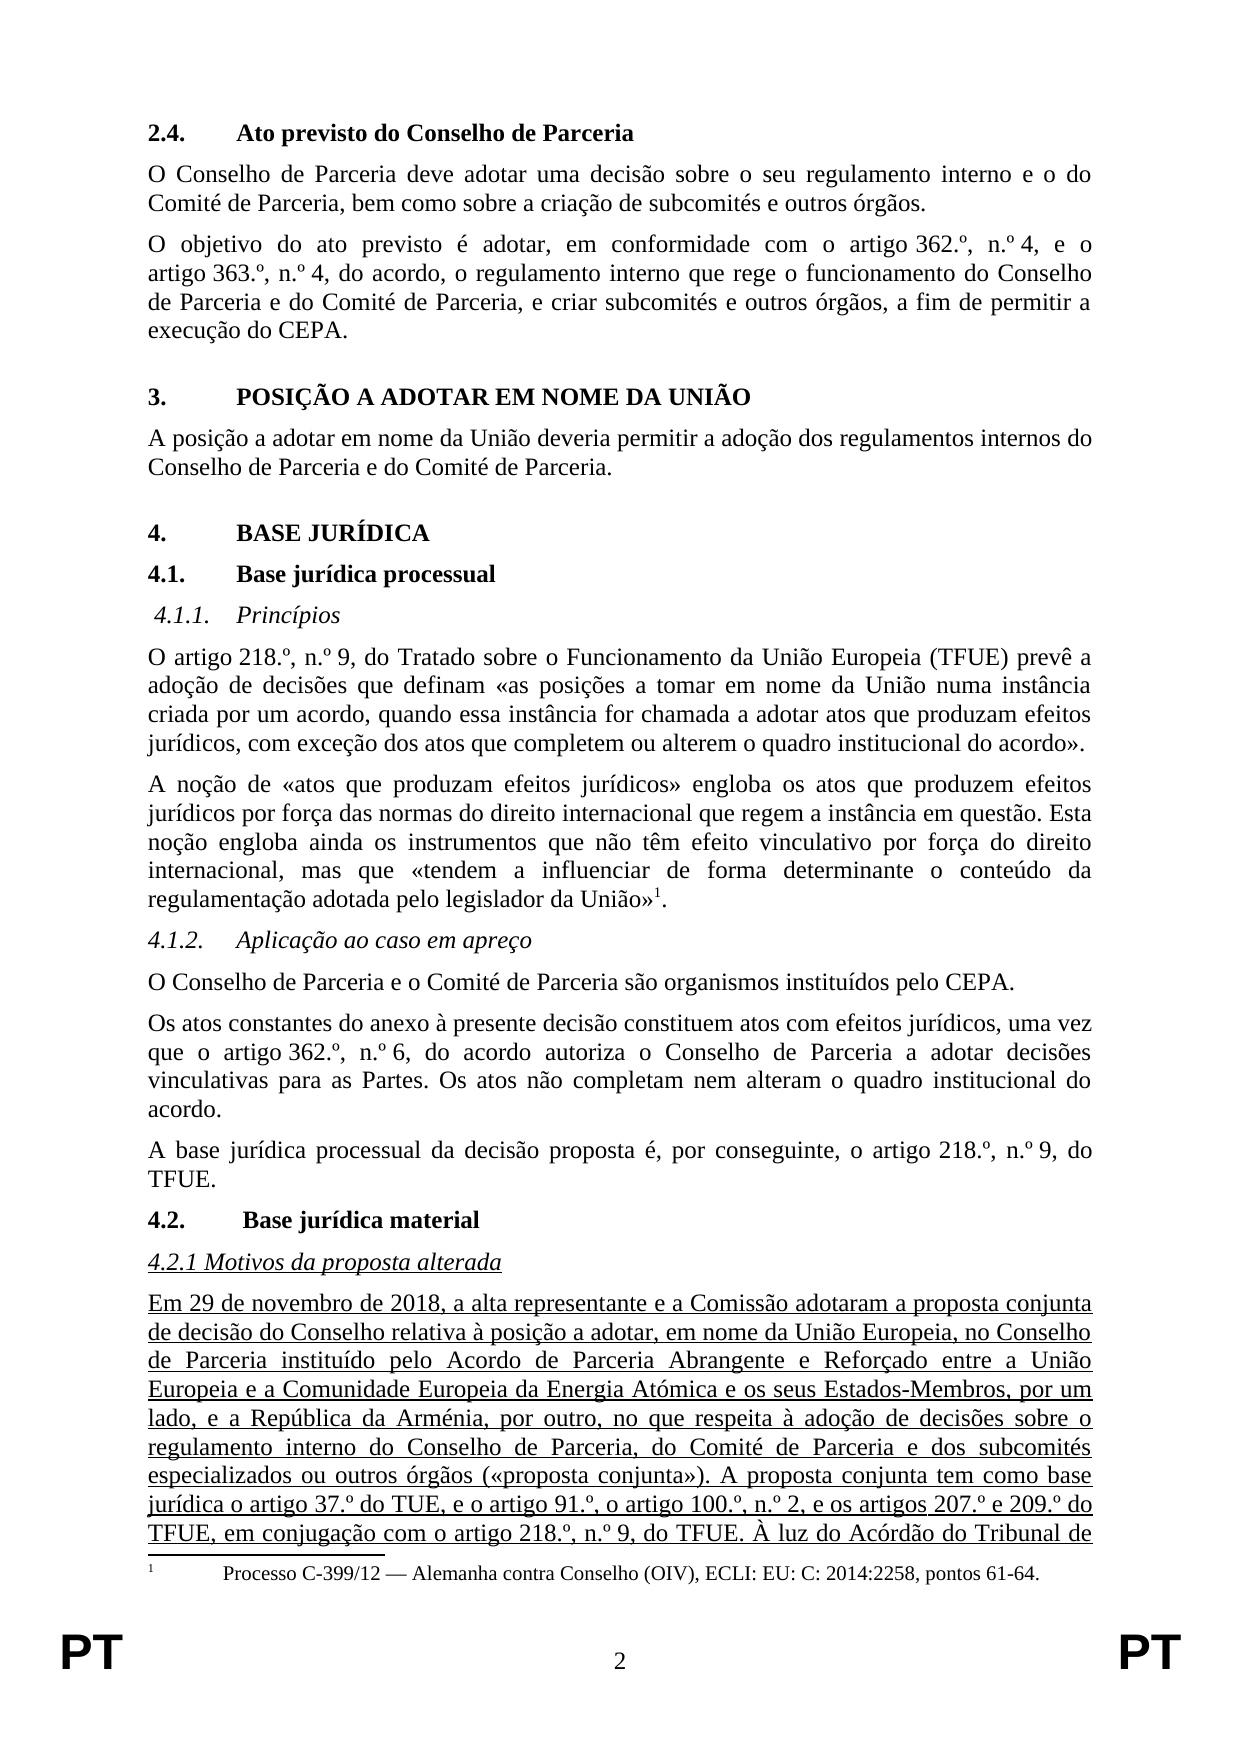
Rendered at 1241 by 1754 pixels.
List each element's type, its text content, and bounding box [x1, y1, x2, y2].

text A noção de «atos que produzam efeitos jurídicos» engloba os atos que produzem efeitos jurídicos por força das normas do direito internacional que regem a instância em questão. Esta noção engloba ainda os instrumentos que não têm efeito vinculativo por força do direito internacional, mas que «tendem a influenciar de forma determinante o conteúdo da regulamentação adotada pelo legislador da União». [148, 769, 1093, 913]
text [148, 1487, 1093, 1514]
text A posição a adotar em nome da União deveria permitir a adoção dos regulamentos internos do Conselho de Parceria e do Comité de Parceria. [148, 423, 1093, 481]
text 4.1.1. Princípios [148, 601, 1093, 629]
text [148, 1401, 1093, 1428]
text O Conselho de Parceria deve adotar uma decisão sobre o seu regulamento interno e o do Comité de Parceria, bem como sobre a criação de subcomités e outros órgãos. [148, 159, 1093, 217]
text O objetivo do ato previsto é adotar, em conformidade com o artigo 362.º, n.º 4, e o artigo 363.º, n.º 4, do acordo, o regulamento interno que rege o funcionamento do Conselho de Parceria e do Comité de Parceria, e criar subcomités e outros órgãos, a fim de permitir a execução do CEPA. [148, 229, 1093, 344]
text 4.1. Base jurídica processual [148, 559, 1093, 588]
text A base jurídica processual da decisão proposta é, por conseguinte, o artigo 218.º, n.º 9, do TFUE. [148, 1136, 1093, 1193]
text 4.2.1 Motivos da proposta alterada [148, 1247, 1093, 1276]
text O Conselho de Parceria e o Comité de Parceria são organismos instituídos pelo CEPA. [148, 967, 1093, 996]
text 2.4. Ato previsto do Conselho de Parceria [148, 118, 1093, 147]
text 3. POSIÇÃO A ADOTAR EM NOME DA UNIÃO [148, 382, 1093, 411]
text 4.2. Base jurídica material [148, 1206, 1093, 1234]
text 4. BASE JURÍDICA [148, 518, 1093, 547]
text 4.1.2. Aplicação ao caso em apreço [148, 926, 1093, 954]
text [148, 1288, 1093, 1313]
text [148, 1515, 1093, 1543]
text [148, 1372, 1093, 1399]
text Os atos constantes do anexo à presente decisão constituem atos com efeitos jurídicos, uma vez que o artigo 362.º, n.º 6, do acordo autoriza o Conselho de Parceria a adotar decisões vinculativas para as Partes. Os atos não completam nem alteram o quadro institucional do acordo. [148, 1008, 1093, 1123]
text O artigo 218.º, n.º 9, do Tratado sobre o Funcionamento da União Europeia (TFUE) prevê a adoção de decisões que definam «as posições a tomar em nome da União numa instância criada por um acordo, quando essa instância for chamada a adotar atos que produzam efeitos jurídicos, com exceção dos atos que completem ou alterem o quadro institucional do acordo». [148, 642, 1093, 757]
